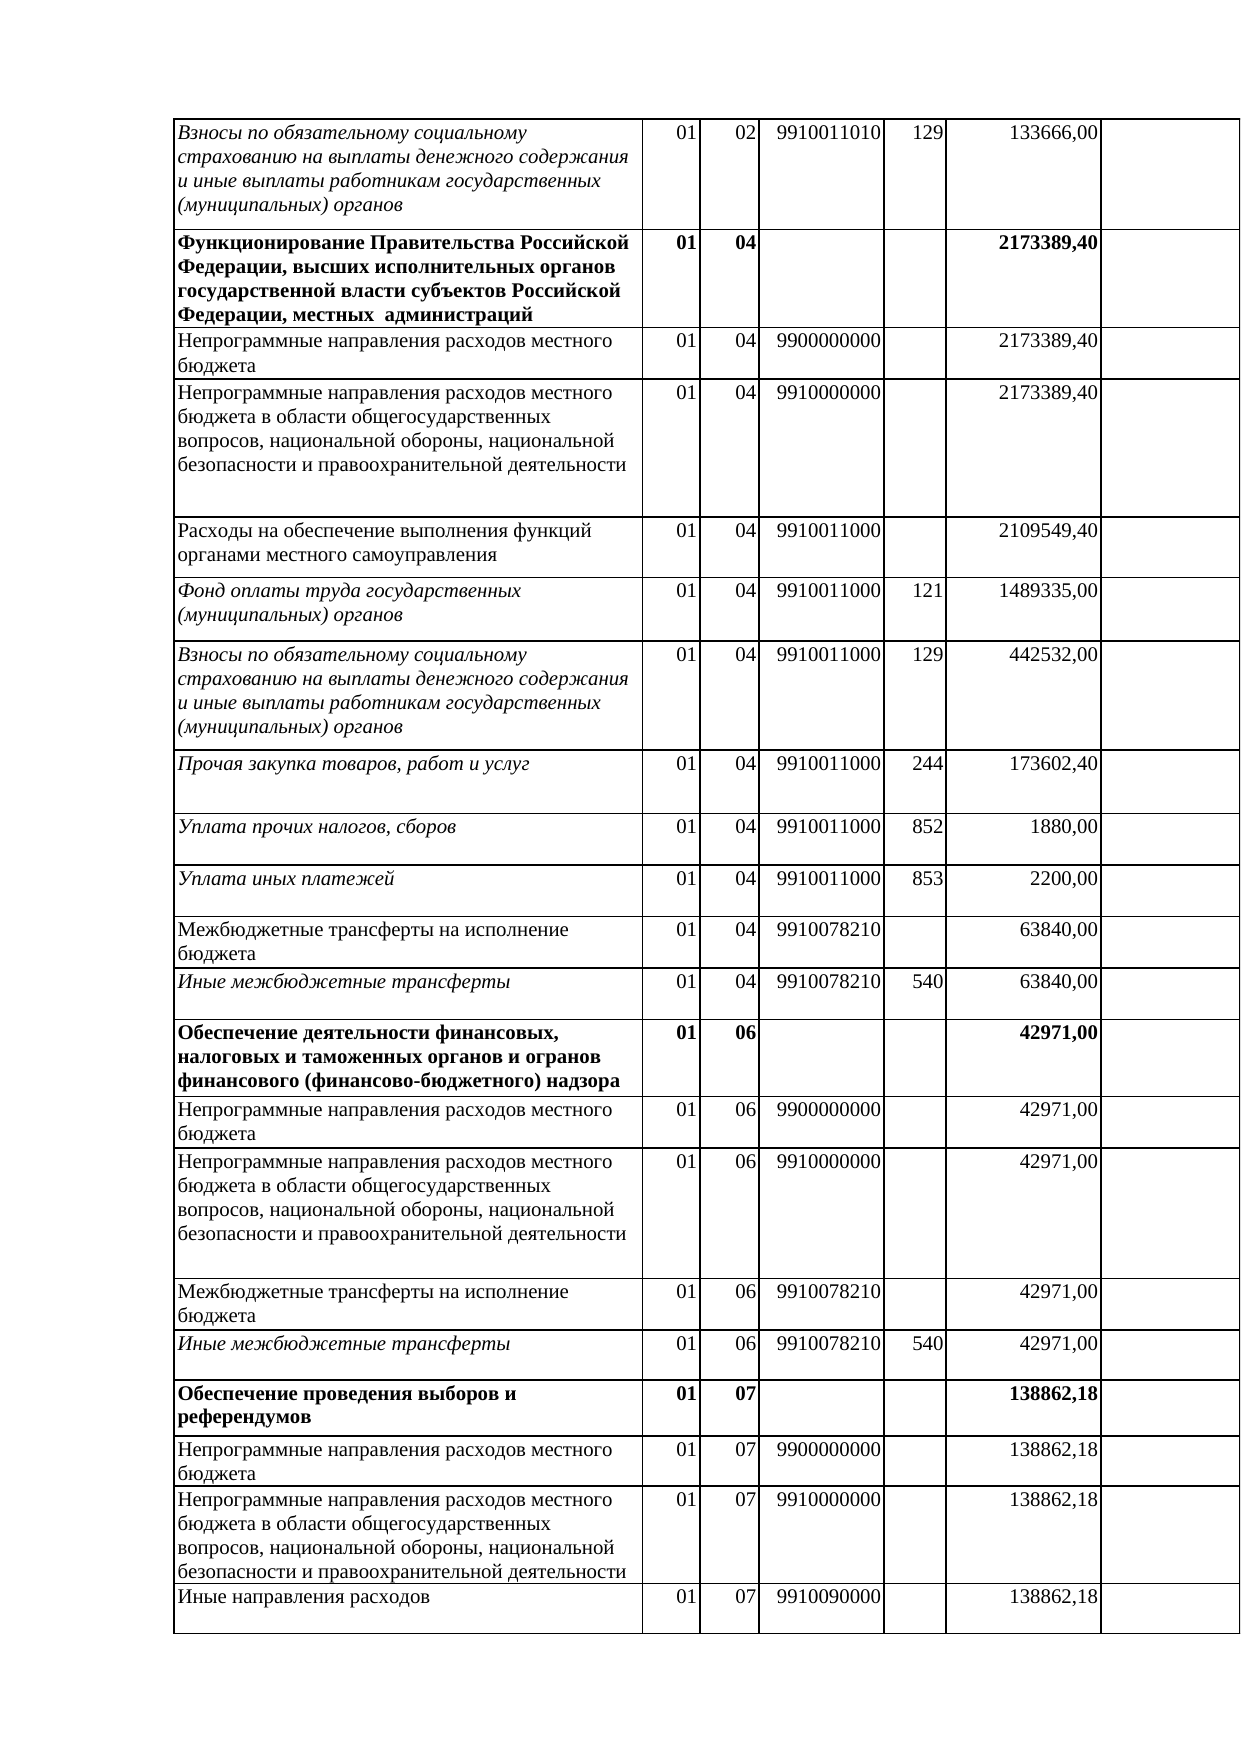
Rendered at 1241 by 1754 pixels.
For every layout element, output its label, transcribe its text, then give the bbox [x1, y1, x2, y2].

table_cell 01 [643, 120, 699, 229]
table_cell [885, 328, 945, 378]
table_cell 9910000000 [760, 380, 883, 516]
table_cell [1102, 814, 1239, 864]
table_cell [1102, 1331, 1239, 1379]
table_cell 04 [701, 578, 758, 640]
table_cell 138862,18 [947, 1584, 1100, 1633]
table_cell Прочая закупка товаров, работ и услуг [175, 751, 642, 813]
table_cell 9910011000 [760, 642, 883, 749]
table_cell 1880,00 [947, 814, 1100, 864]
table_cell Иные межбюджетные трансферты [175, 1331, 642, 1379]
table_cell 42971,00 [947, 1097, 1100, 1147]
table_cell 9910011000 [760, 578, 883, 640]
table_cell 06 [701, 1149, 758, 1277]
table_cell [760, 1020, 883, 1096]
table_cell Иные межбюджетные трансферты [175, 969, 642, 1018]
table_cell 2173389,40 [947, 328, 1100, 378]
table_cell [1102, 578, 1239, 640]
table_cell 04 [701, 969, 758, 1018]
table_cell 07 [701, 1381, 758, 1435]
table_cell [1102, 1584, 1239, 1633]
table_cell 540 [885, 969, 945, 1018]
table_cell 01 [643, 380, 699, 516]
table_cell 2173389,40 [947, 380, 1100, 516]
table_cell 04 [701, 866, 758, 916]
table_cell 01 [643, 642, 699, 749]
table_cell 138862,18 [947, 1437, 1100, 1485]
table_cell [885, 230, 945, 327]
table_cell 07 [701, 1437, 758, 1485]
table_cell Межбюджетные трансферты на исполнение бюджета [175, 917, 642, 967]
table_cell 04 [701, 642, 758, 749]
table_cell 01 [643, 1381, 699, 1435]
table_cell [1102, 518, 1239, 577]
table_cell [1102, 1437, 1239, 1485]
table_cell 01 [643, 1331, 699, 1379]
table_cell Расходы на обеспечение выполнения функций органами местного самоуправления [175, 518, 642, 577]
table_cell 01 [643, 1584, 699, 1633]
table_cell 42971,00 [947, 1331, 1100, 1379]
table_cell [1102, 642, 1239, 749]
table_cell 63840,00 [947, 917, 1100, 967]
table_cell 04 [701, 917, 758, 967]
table_cell [1102, 230, 1239, 327]
table_cell [885, 1279, 945, 1329]
table_cell [1102, 328, 1239, 378]
table_cell [885, 518, 945, 577]
table_cell 173602,40 [947, 751, 1100, 813]
table_cell [1102, 120, 1239, 229]
table_cell [1102, 1381, 1239, 1435]
table_cell 01 [643, 1020, 699, 1096]
table_cell 9910078210 [760, 917, 883, 967]
table_cell [1102, 1097, 1239, 1147]
table_cell 04 [701, 380, 758, 516]
table_cell 01 [643, 1279, 699, 1329]
table_cell 138862,18 [947, 1487, 1100, 1583]
table_cell [885, 1487, 945, 1583]
table_cell 01 [643, 814, 699, 864]
table_cell 121 [885, 578, 945, 640]
table_cell 01 [643, 751, 699, 813]
table_cell Непрограммные направления расходов местного бюджета [175, 1097, 642, 1147]
table_cell 9910011000 [760, 866, 883, 916]
table_cell 9910000000 [760, 1487, 883, 1583]
table_cell Взносы по обязательному социальному страхованию на выплаты денежного содержания и иные выплаты работникам государственных (муниципальных) органов [175, 120, 642, 229]
table_cell Обеспечение проведения выборов и референдумов [175, 1381, 642, 1435]
table_cell 01 [643, 1487, 699, 1583]
table_cell [885, 1097, 945, 1147]
table_cell Обеспечение деятельности финансовых, налоговых и таможенных органов и огранов финансового (финансово-бюджетного) надзора [175, 1020, 642, 1096]
table_cell 9910078210 [760, 1279, 883, 1329]
table_cell [885, 1020, 945, 1096]
table_cell 01 [643, 230, 699, 327]
table_cell 04 [701, 230, 758, 327]
table_cell 9910090000 [760, 1584, 883, 1633]
table_cell Взносы по обязательному социальному страхованию на выплаты денежного содержания и иные выплаты работникам государственных (муниципальных) органов [175, 642, 642, 749]
table_cell 04 [701, 328, 758, 378]
table_cell 2200,00 [947, 866, 1100, 916]
table_cell 01 [643, 969, 699, 1018]
table_cell 01 [643, 1437, 699, 1485]
table_cell 9900000000 [760, 328, 883, 378]
table_cell 04 [701, 814, 758, 864]
table_cell 244 [885, 751, 945, 813]
table_cell 9900000000 [760, 1097, 883, 1147]
table_cell Непрограммные направления расходов местного бюджета [175, 328, 642, 378]
table_cell Функционирование Правительства Российской Федерации, высших исполнительных органов государственной власти субъектов Российской Федерации, местных администраций [175, 230, 642, 327]
table_cell [1102, 1149, 1239, 1277]
table_cell [1102, 1487, 1239, 1583]
table_cell 06 [701, 1097, 758, 1147]
table_cell 9900000000 [760, 1437, 883, 1485]
table_cell [1102, 380, 1239, 516]
table_cell [760, 230, 883, 327]
table_cell Фонд оплаты труда государственных (муниципальных) органов [175, 578, 642, 640]
table_cell 01 [643, 917, 699, 967]
table_cell [1102, 751, 1239, 813]
table_cell Уплата иных платежей [175, 866, 642, 916]
table_cell 06 [701, 1020, 758, 1096]
table_cell [760, 1381, 883, 1435]
table_cell 9910011000 [760, 518, 883, 577]
table_cell 2109549,40 [947, 518, 1100, 577]
table_cell [885, 1437, 945, 1485]
table_cell 540 [885, 1331, 945, 1379]
table_cell 853 [885, 866, 945, 916]
table_cell 04 [701, 518, 758, 577]
table_cell [1102, 917, 1239, 967]
table_cell [1102, 866, 1239, 916]
table_cell 01 [643, 1149, 699, 1277]
table_cell Иные направления расходов [175, 1584, 642, 1633]
table_cell 9910078210 [760, 1331, 883, 1379]
table_cell 42971,00 [947, 1020, 1100, 1096]
table_cell 07 [701, 1584, 758, 1633]
table_cell [1102, 1020, 1239, 1096]
table_cell [885, 917, 945, 967]
table_cell 07 [701, 1487, 758, 1583]
table_cell 9910078210 [760, 969, 883, 1018]
table_cell [1102, 969, 1239, 1018]
table_cell 01 [643, 578, 699, 640]
table_cell 42971,00 [947, 1279, 1100, 1329]
table_cell Межбюджетные трансферты на исполнение бюджета [175, 1279, 642, 1329]
table_cell 129 [885, 120, 945, 229]
table_cell [885, 1584, 945, 1633]
table_cell 06 [701, 1331, 758, 1379]
table_cell 852 [885, 814, 945, 864]
table_cell [885, 380, 945, 516]
table_cell [885, 1149, 945, 1277]
table_cell Непрограммные направления расходов местного бюджета [175, 1437, 642, 1485]
table_cell 63840,00 [947, 969, 1100, 1018]
table_cell 01 [643, 1097, 699, 1147]
table_cell 01 [643, 518, 699, 577]
table_cell 42971,00 [947, 1149, 1100, 1277]
table_cell 9910011000 [760, 751, 883, 813]
table_cell 9910011000 [760, 814, 883, 864]
table_cell 138862,18 [947, 1381, 1100, 1435]
table_cell 06 [701, 1279, 758, 1329]
table_cell Уплата прочих налогов, сборов [175, 814, 642, 864]
table_cell 1489335,00 [947, 578, 1100, 640]
table_cell 01 [643, 866, 699, 916]
table_cell 442532,00 [947, 642, 1100, 749]
table_cell 2173389,40 [947, 230, 1100, 327]
table_cell 04 [701, 751, 758, 813]
table_cell 133666,00 [947, 120, 1100, 229]
table_cell 129 [885, 642, 945, 749]
table_cell [1102, 1279, 1239, 1329]
table_cell 02 [701, 120, 758, 229]
table_cell 01 [643, 328, 699, 378]
table_cell 9910011010 [760, 120, 883, 229]
table_cell 9910000000 [760, 1149, 883, 1277]
table_cell [885, 1381, 945, 1435]
